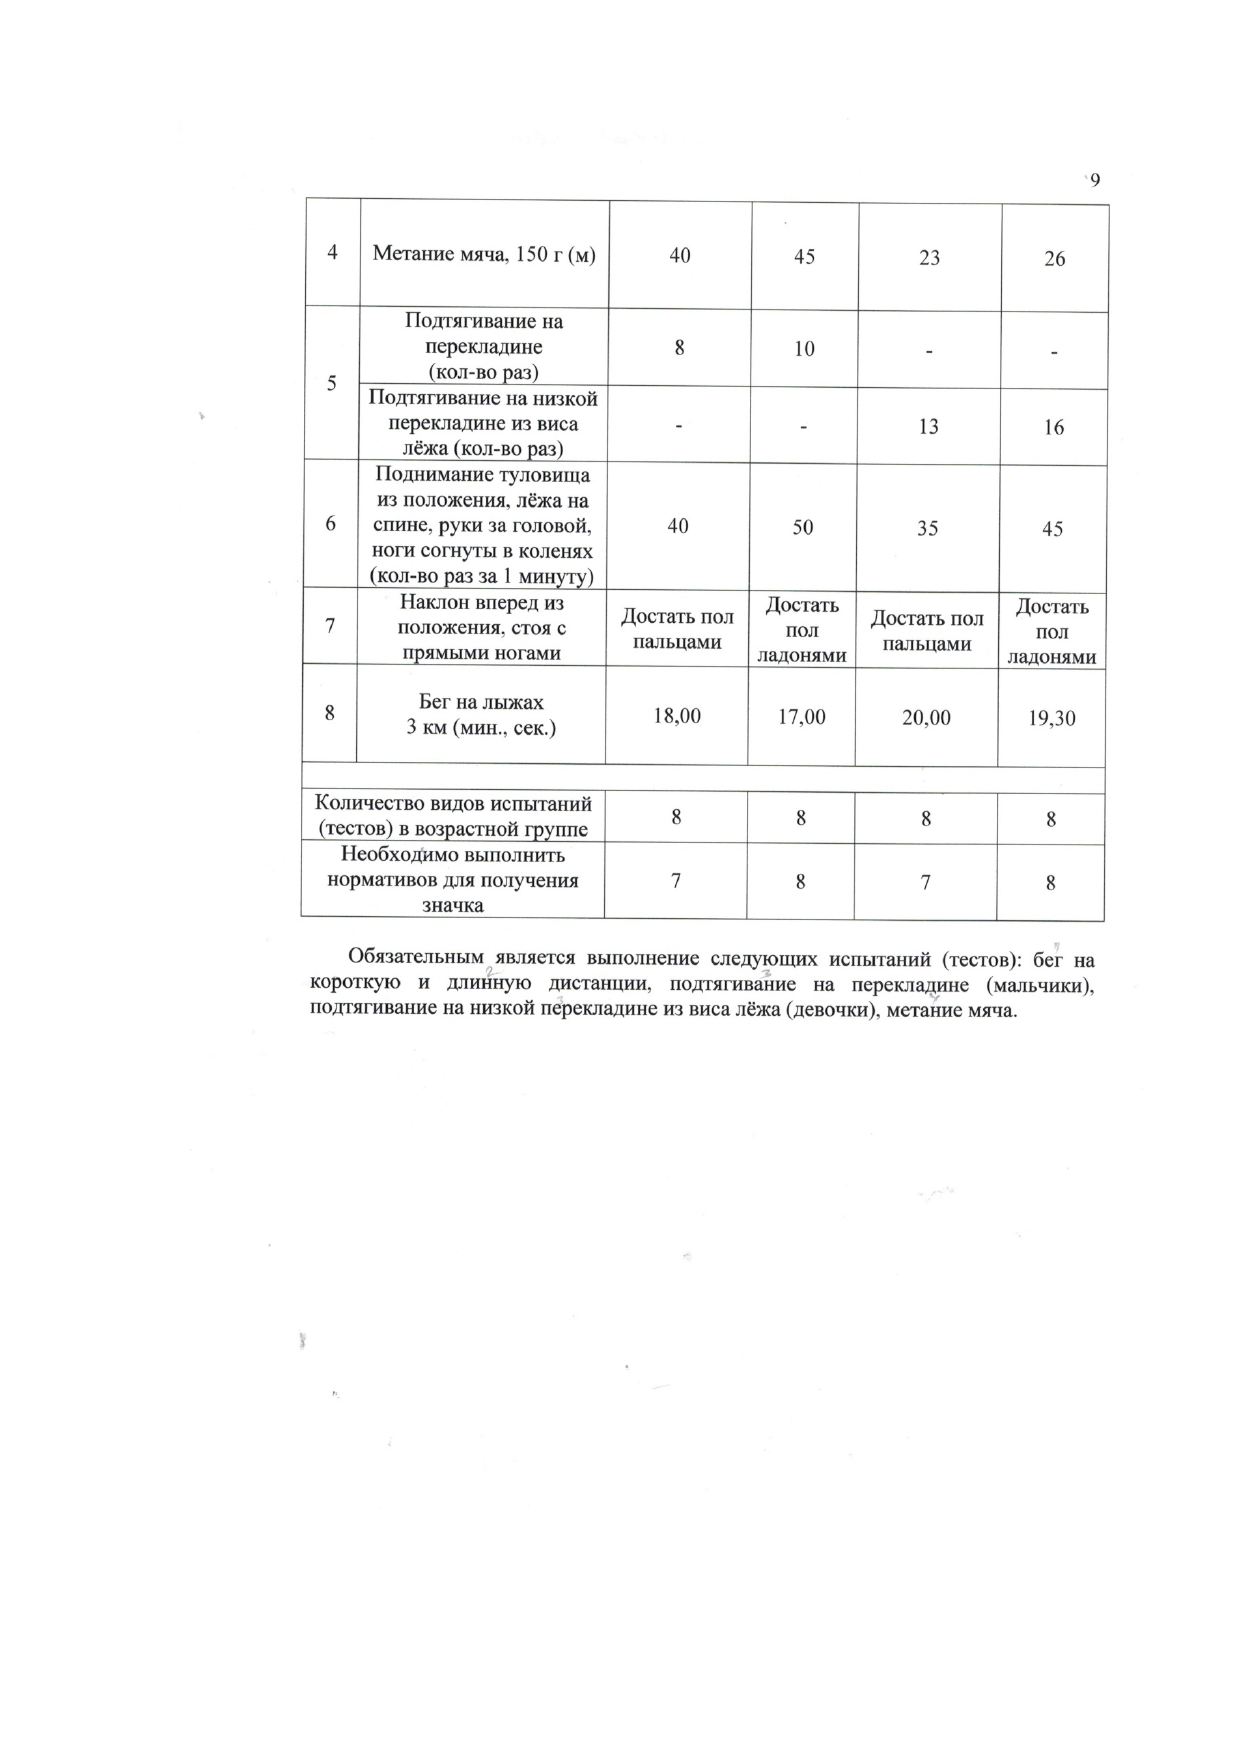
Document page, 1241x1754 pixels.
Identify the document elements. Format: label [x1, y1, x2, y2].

picture [177, 118, 1153, 1509]
